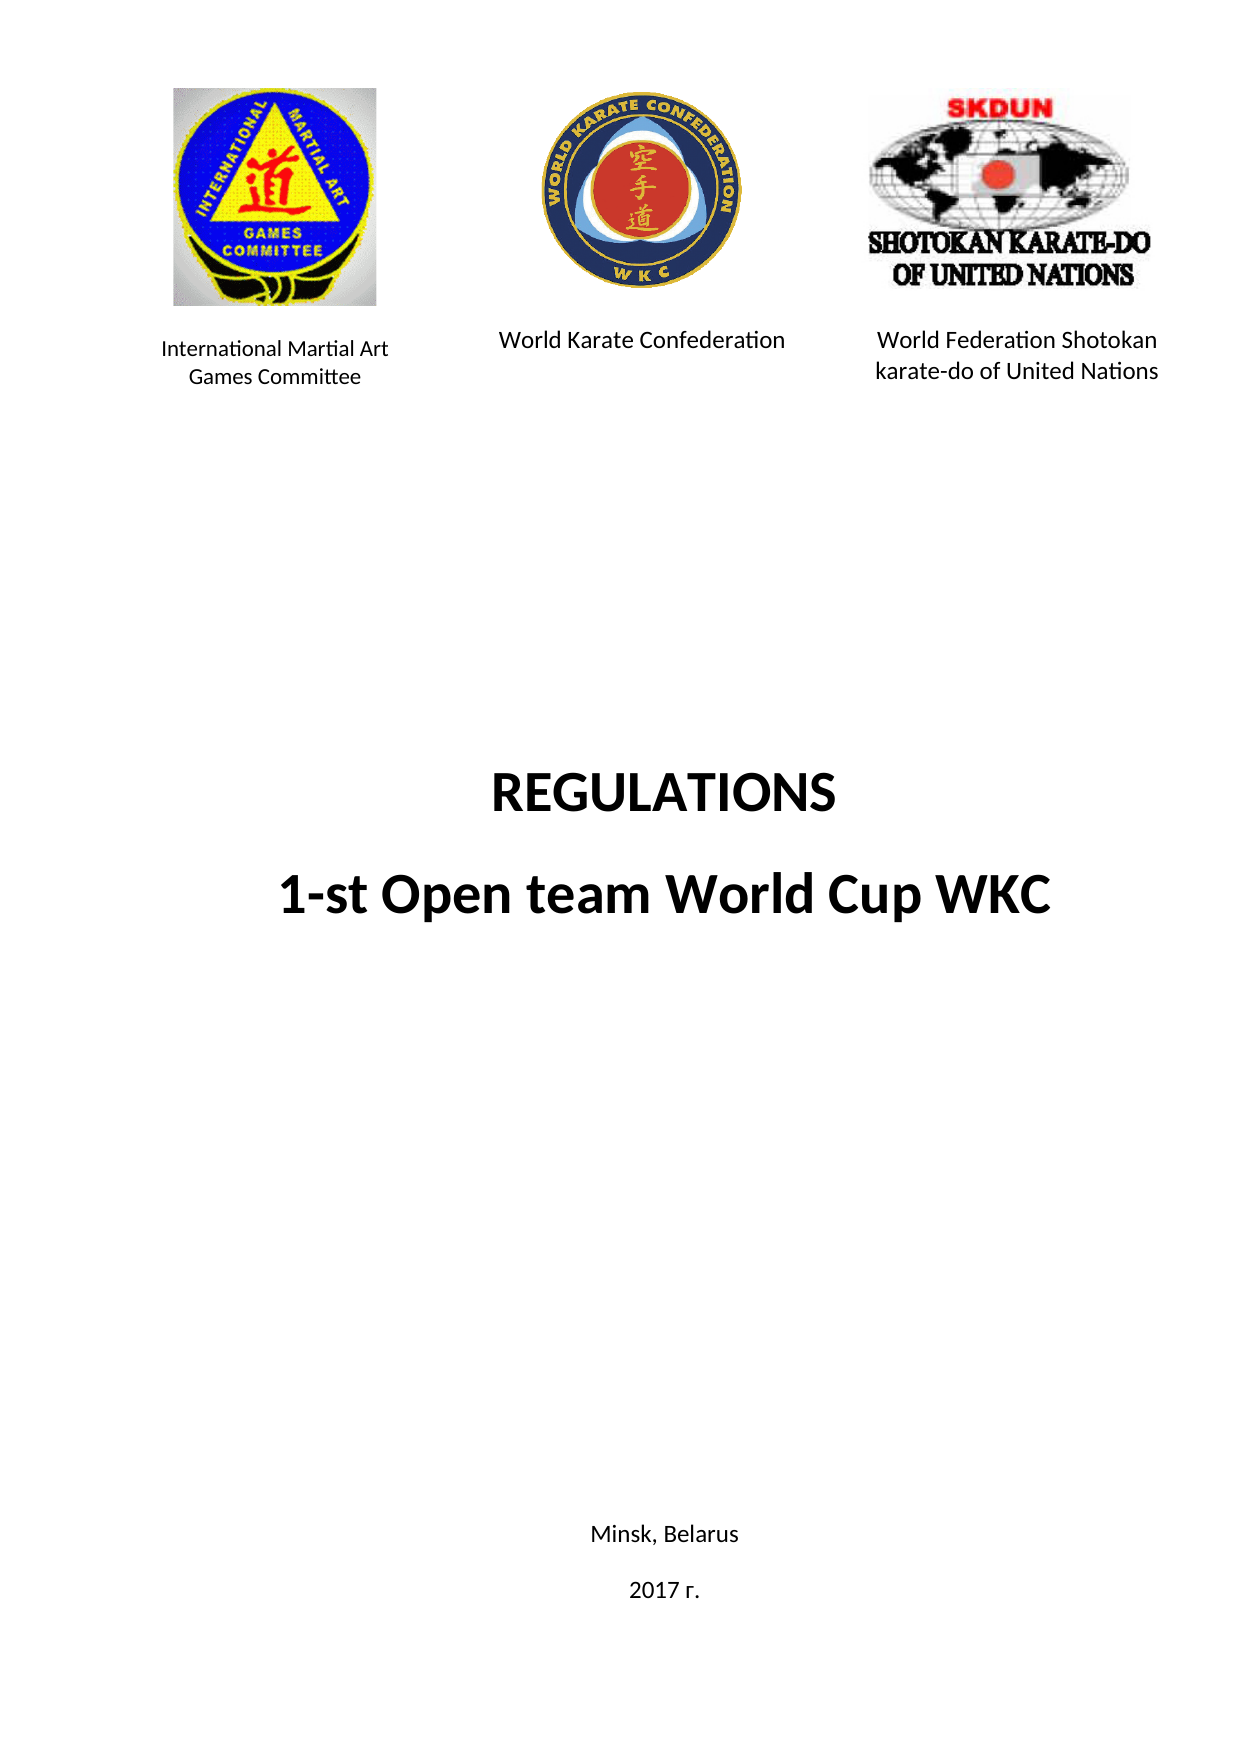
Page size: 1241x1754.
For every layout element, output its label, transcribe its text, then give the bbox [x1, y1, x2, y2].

text REGULATIONS [148, 754, 1181, 826]
table_header World Karate Confederation [443, 89, 842, 390]
text 1-st Open team World Cup WKC [148, 857, 1181, 928]
picture [537, 88, 747, 294]
picture [173, 88, 377, 306]
text 2017 г. [148, 1574, 1181, 1604]
picture [852, 88, 1163, 297]
table_header World Federation Shotokan karate-do of United Nations [842, 89, 1192, 390]
text Minsk, Belarus [148, 1518, 1181, 1549]
table_header International Martial Art Games Committee [107, 89, 443, 390]
